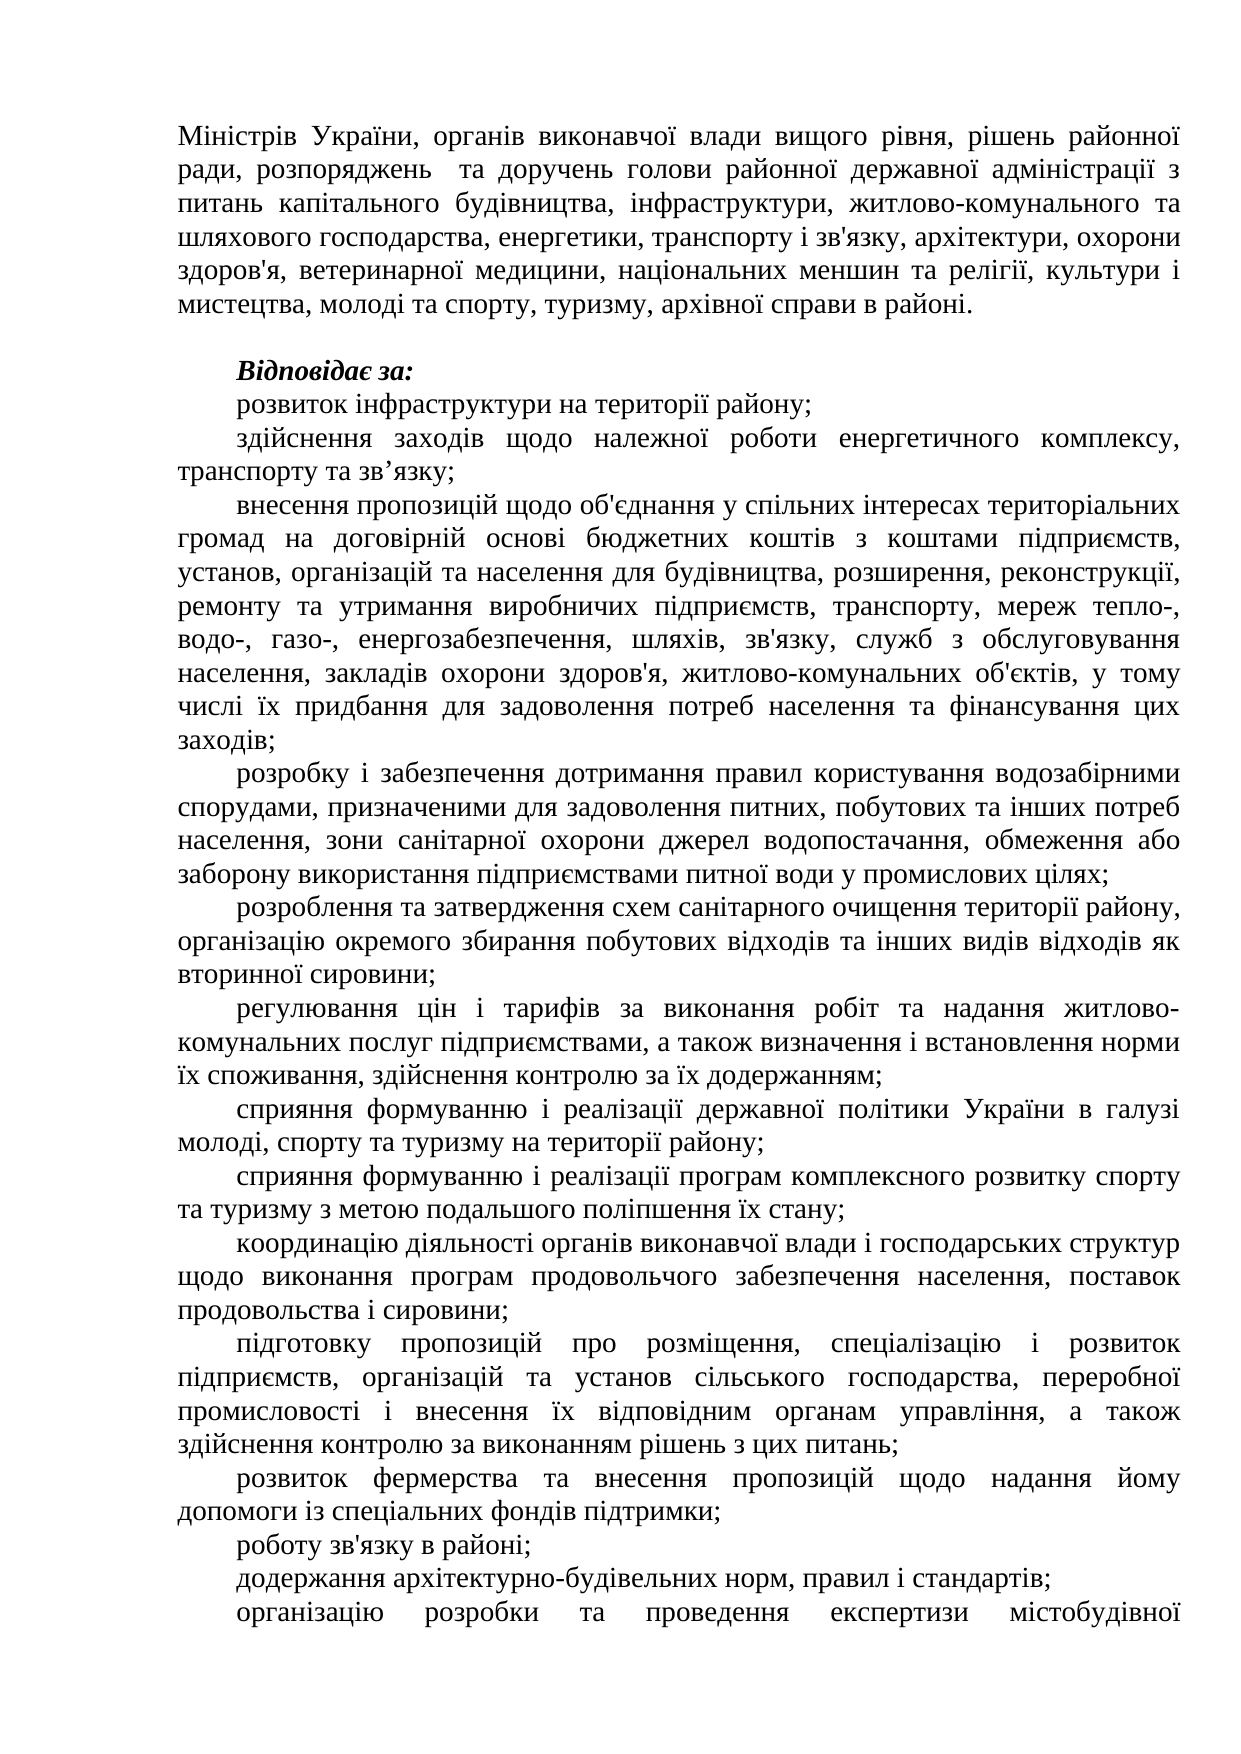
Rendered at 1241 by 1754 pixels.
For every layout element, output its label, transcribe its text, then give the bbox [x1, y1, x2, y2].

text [177, 118, 1181, 319]
text внесення пропозицій щодо об'єднання у спільних інтересах територіальних громад на договірній основі бюджетних коштів з коштами підприємств, установ, організацій та населення для будівництва, розширення, реконструкції, ремонту та утримання виробничих підприємств, транспорту, мереж тепло-, водо-, газо-, енергозабезпечення, шляхів, зв'язку, служб з обслуговування населення, закладів охорони здоров'я, житлово-комунальних об'єктів, у тому числі їх придбання для задоволення потреб населення та фінансування цих заходів; [177, 487, 1181, 755]
text координацію діяльності органів виконавчої влади і господарських структур щодо виконання програм продовольчого забезпечення населення, поставок продовольства і сировини; [177, 1225, 1181, 1326]
text додержання архітектурно-будівельних норм, правил і стандартів; [177, 1560, 1181, 1594]
text регулювання цін і тарифів за виконання робіт та надання житлово-комунальних послуг підприємствами, а також визначення і встановлення норми їх споживання, здійснення контролю за їх додержанням; [177, 990, 1181, 1091]
text сприяння формуванню і реалізації програм комплексного розвитку спорту та туризму з метою подальшого поліпшення їх стану; [177, 1158, 1181, 1225]
text підготовку пропозицій про розміщення, спеціалізацію і розвиток підприємств, організацій та установ сільського господарства, переробної промисловості і внесення їх відповідним органам управління, а також здійснення контролю за виконанням рішень з цих питань; [177, 1326, 1181, 1460]
text розроблення та затвердження схем санітарного очищення території району, організацію окремого збирання побутових відходів та інших видів відходів як вторинної сировини; [177, 889, 1181, 990]
text розвиток фермерства та внесення пропозицій щодо надання йому допомоги із спеціальних фондів підтримки; [177, 1460, 1181, 1527]
text розробку і забезпечення дотримання правил користування водозабірними спорудами, призначеними для задоволення питних, побутових та інших потреб населення, зони санітарної охорони джерел водопостачання, обмеження або заборону використання підприємствами питної води у промислових цілях; [177, 755, 1181, 889]
text здійснення заходів щодо належної роботи енергетичного комплексу, транспорту та зв’язку; [177, 420, 1181, 487]
text сприяння формуванню і реалізації державної політики України в галузі молоді, спорту та туризму на території району; [177, 1091, 1181, 1158]
text роботу зв'язку в районі; [177, 1527, 1181, 1560]
text Відповідає за: [177, 353, 1181, 386]
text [177, 1594, 1181, 1627]
text розвиток інфраструктури на території району; [177, 386, 1181, 420]
